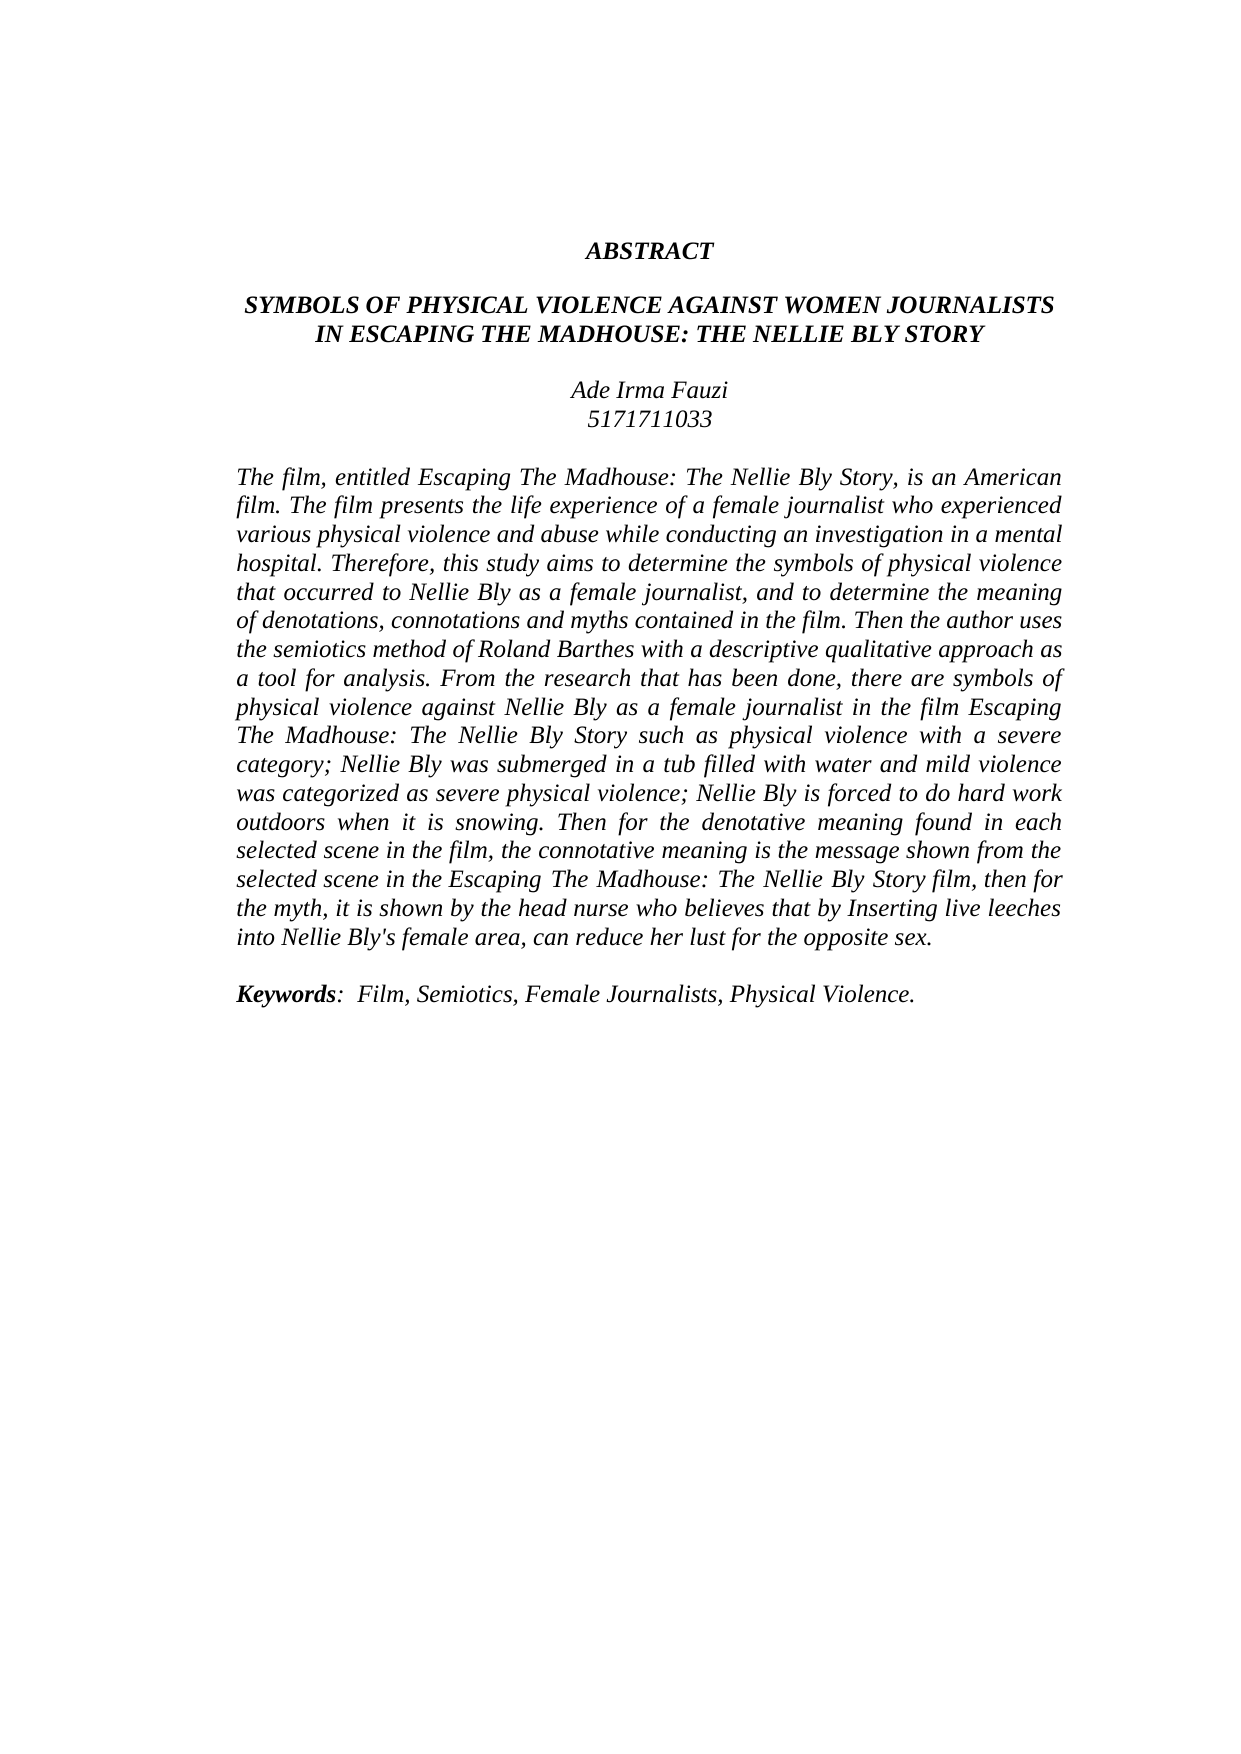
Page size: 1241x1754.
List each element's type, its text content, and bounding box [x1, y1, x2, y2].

text 5171711033 [236, 404, 1063, 433]
text ABSTRACT [236, 236, 1063, 265]
text Keywords: Film, Semiotics, Female Journalists, Physical Violence. [236, 979, 1063, 1008]
text Ade Irma Fauzi [236, 376, 1063, 404]
text IN ESCAPING THE MADHOUSE: THE NELLIE BLY STORY [236, 319, 1063, 348]
text SYMBOLS OF PHYSICAL VIOLENCE AGAINST WOMEN JOURNALISTS [236, 290, 1063, 319]
text The film, entitled Escaping The Madhouse: The Nellie Bly Story, is an American film. The film presents the life experience of a female journalist who experienced various physical violence and abuse while conducting an investigation in a mental hospital. Therefore, this study aims to determine the symbols of physical violence that occurred to Nellie Bly as a female journalist, and to determine the meaning of denotations, connotations and myths contained in the film. Then the author uses the semiotics method of Roland Barthes with a descriptive qualitative approach as a tool for analysis. From the research that has been done, there are symbols of physical violence against Nellie Bly as a female journalist in the film Escaping The Madhouse: The Nellie Bly Story such as physical violence with a severe category; Nellie Bly was submerged in a tub filled with water and mild violence was categorized as severe physical violence; Nellie Bly is forced to do hard work outdoors when it is snowing. Then for the denotative meaning found in each selected scene in the film, the connotative meaning is the message shown from the selected scene in the Escaping!The!Madhouse:!The!Nellie!Bly!Story film, then for the myth, it is shown by the head nurse who believes that by Inserting live leeches into Nellie Bly's female area, can reduce her lust for the opposite sex. [236, 462, 1063, 951]
